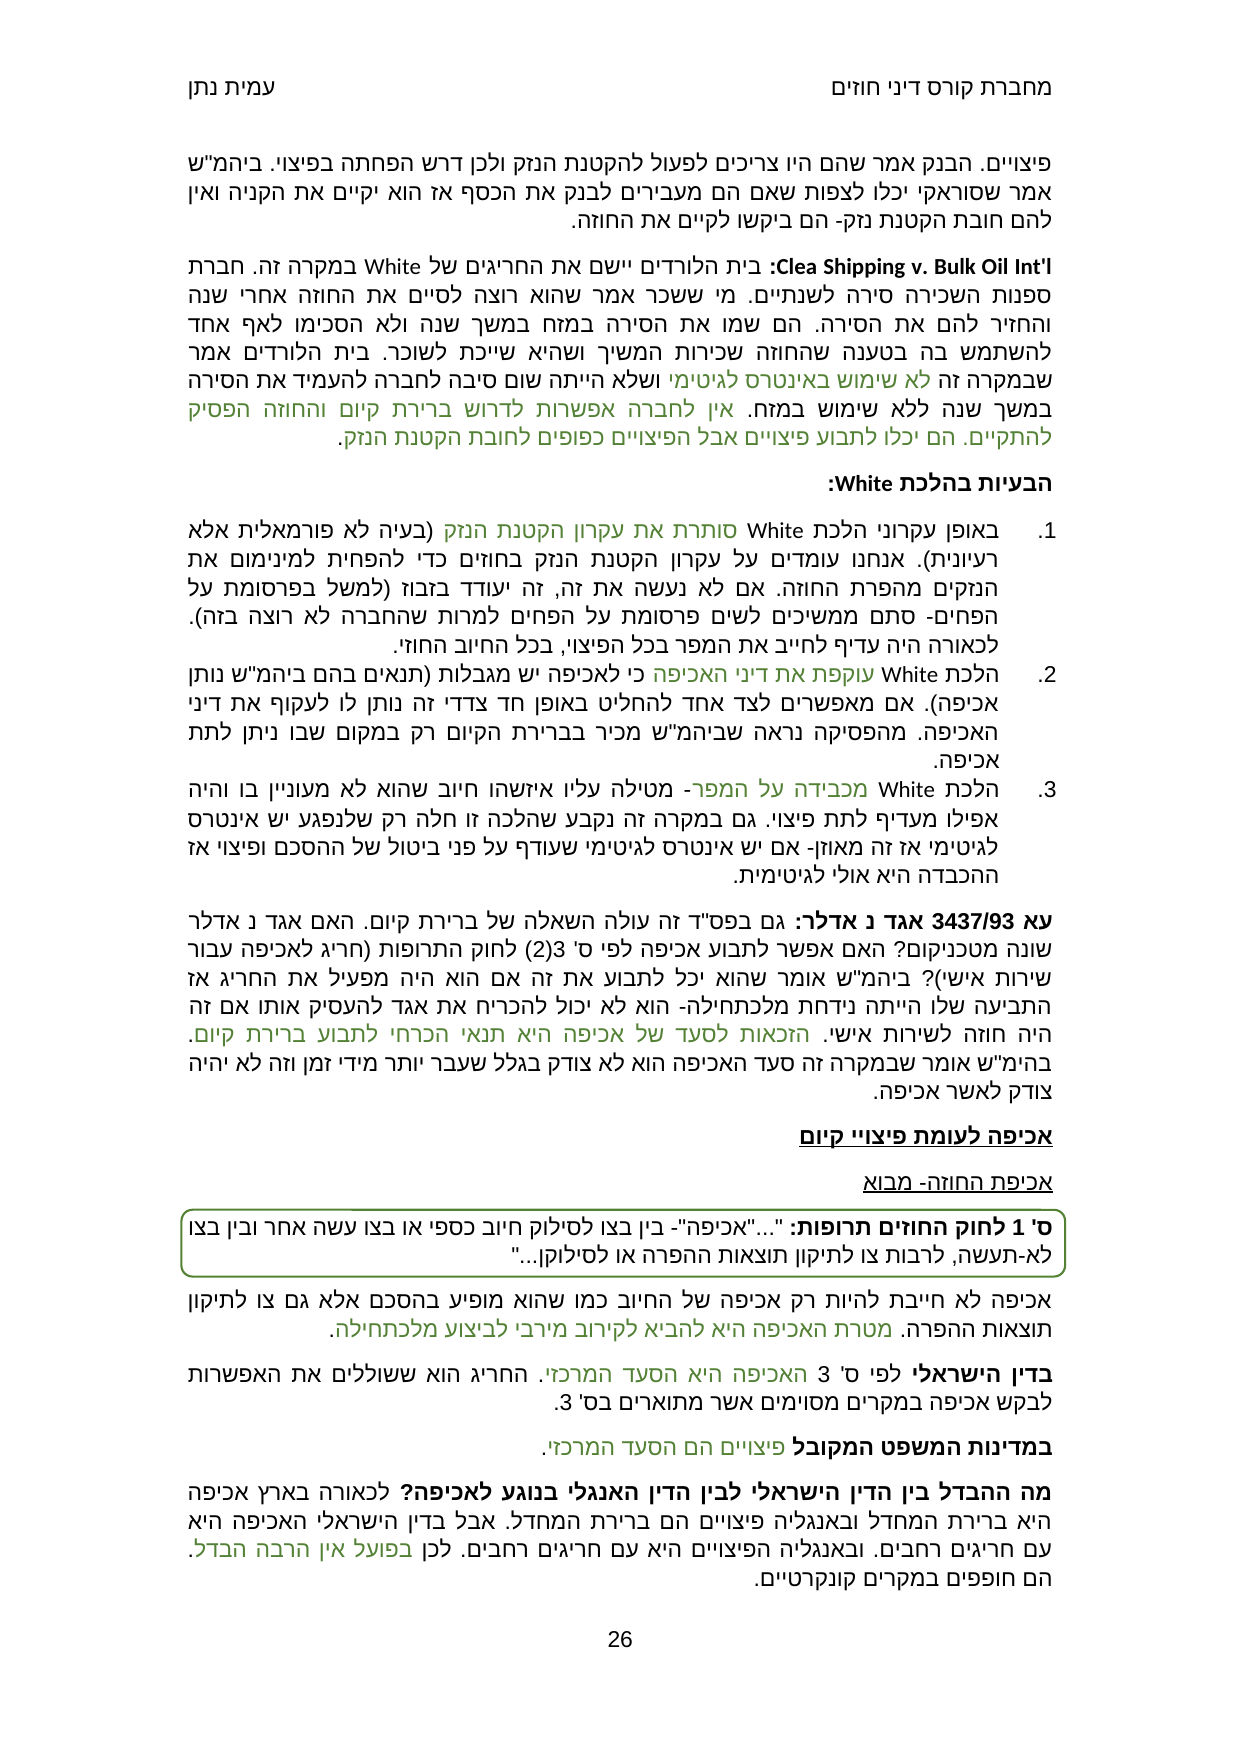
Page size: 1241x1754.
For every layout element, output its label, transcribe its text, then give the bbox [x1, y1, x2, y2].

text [187, 150, 1053, 233]
text Clea Shipping v. Bulk Oil Int'l: בית הלורדים יישם את החריגים של White במקרה זה. חברת ספנות השכירה סירה לשנתיים. מי ששכר אמר שהוא רוצה לסיים את החוזה אחרי שנה והחזיר להם את הסירה. הם שמו את הסירה במזח במשך שנה ולא הסכימו לאף אחד להשתמש בה בטענה שהחוזה שכירות המשיך ושהיא שייכת לשוכר. בית הלורדים אמר שבמקרה זה לא שימוש באינטרס לגיטימי ושלא הייתה שום סיבה לחברה להעמיד את הסירה במשך שנה ללא שימוש במזח. אין לחברה אפשרות לדרוש ברירת קיום והחוזה הפסיק להתקיים. הם יכלו לתבוע פיצויים אבל הפיצויים כפופים לחובת הקטנת הנזק. [187, 252, 1053, 451]
text במדינות המשפט המקובל פיצויים הם הסעד המרכזי. [187, 1434, 1053, 1461]
list הלכת White עוקפת את דיני האכיפה כי לאכיפה יש מגבלות (תנאים בהם ביהמ"ש נותן אכיפה). אם מאפשרים לצד אחד להחליט באופן חד צדדי זה נותן לו לעקוף את דיני האכיפה. מהפסיקה נראה שביהמ"ש מכיר בברירת הקיום רק במקום שבו ניתן לתת אכיפה. [187, 660, 1037, 773]
text ס' 1 לחוק החוזים תרופות: "..."אכיפה"- בין בצו לסילוק חיוב כספי או בצו עשה אחר ובין בצו לא-תעשה, לרבות צו לתיקון תוצאות ההפרה או לסילוקן..." [187, 1213, 1053, 1268]
text אכיפה לעומת פיצויי קיום [187, 1123, 1053, 1150]
text עא 3437/93 אגד נ אדלר: גם בפס"ד זה עולה השאלה של ברירת קיום. האם אגד נ אדלר שונה מטכניקום? האם אפשר לתבוע אכיפה לפי ס' 3(2) לחוק התרופות (חריג לאכיפה עבור שירות אישי)? ביהמ"ש אומר שהוא יכל לתבוע את זה אם הוא היה מפעיל את החריג אז התביעה שלו הייתה נידחת מלכתחילה- הוא לא יכול להכריח את אגד להעסיק אותו אם זה היה חוזה לשירות אישי. הזכאות לסעד של אכיפה היא תנאי הכרחי לתבוע ברירת קיום. בהימ"ש אומר שבמקרה זה סעד האכיפה הוא לא צודק בגלל שעבר יותר מידי זמן וזה לא יהיה צודק לאשר אכיפה. [187, 908, 1053, 1104]
list הלכת White מכבידה על המפר- מטילה עליו איזשהו חיוב שהוא לא מעוניין בו והיה אפילו מעדיף לתת פיצוי. גם במקרה זה נקבע שהלכה זו חלה רק שלנפגע יש אינטרס לגיטימי אז זה מאוזן- אם יש אינטרס לגיטימי שעודף על פני ביטול של ההסכם ופיצוי אז ההכבדה היא אולי לגיטימית. [187, 776, 1037, 889]
text בדין הישראלי לפי ס' 3 האכיפה היא הסעד המרכזי. החריג הוא ששוללים את האפשרות לבקש אכיפה במקרים מסוימים אשר מתוארים בס' 3. [187, 1361, 1053, 1415]
list באופן עקרוני הלכת White סותרת את עקרון הקטנת הנזק (בעיה לא פורמאלית אלא רעיונית). אנחנו עומדים על עקרון הקטנת הנזק בחוזים כדי להפחית למינימום את הנזקים מהפרת החוזה. אם לא נעשה את זה, זה יעודד בזבוז (למשל בפרסומת על הפחים- סתם ממשיכים לשים פרסומת על הפחים למרות שהחברה לא רוצה בזה). לכאורה היה עדיף לחייב את המפר בכל הפיצוי, בכל החיוב החוזי. [187, 516, 1037, 658]
text אכיפה לא חייבת להיות רק אכיפה של החיוב כמו שהוא מופיע בהסכם אלא גם צו לתיקון תוצאות ההפרה. מטרת האכיפה היא להביא לקירוב מירבי לביצוע מלכתחילה. [187, 1287, 1053, 1342]
text הבעיות בהלכת White: [187, 469, 1053, 497]
text מה ההבדל בין הדין הישראלי לבין הדין האנגלי בנוגע לאכיפה? לכאורה בארץ אכיפה היא ברירת המחדל ובאנגליה פיצויים הם ברירת המחדל. אבל בדין הישראלי האכיפה היא עם חריגים רחבים. ובאנגליה הפיצויים היא עם חריגים רחבים. לכן בפועל אין הרבה הבדל. הם חופפים במקרים קונקרטיים. [187, 1479, 1053, 1591]
text אכיפת החוזה- מבוא [187, 1168, 1053, 1195]
